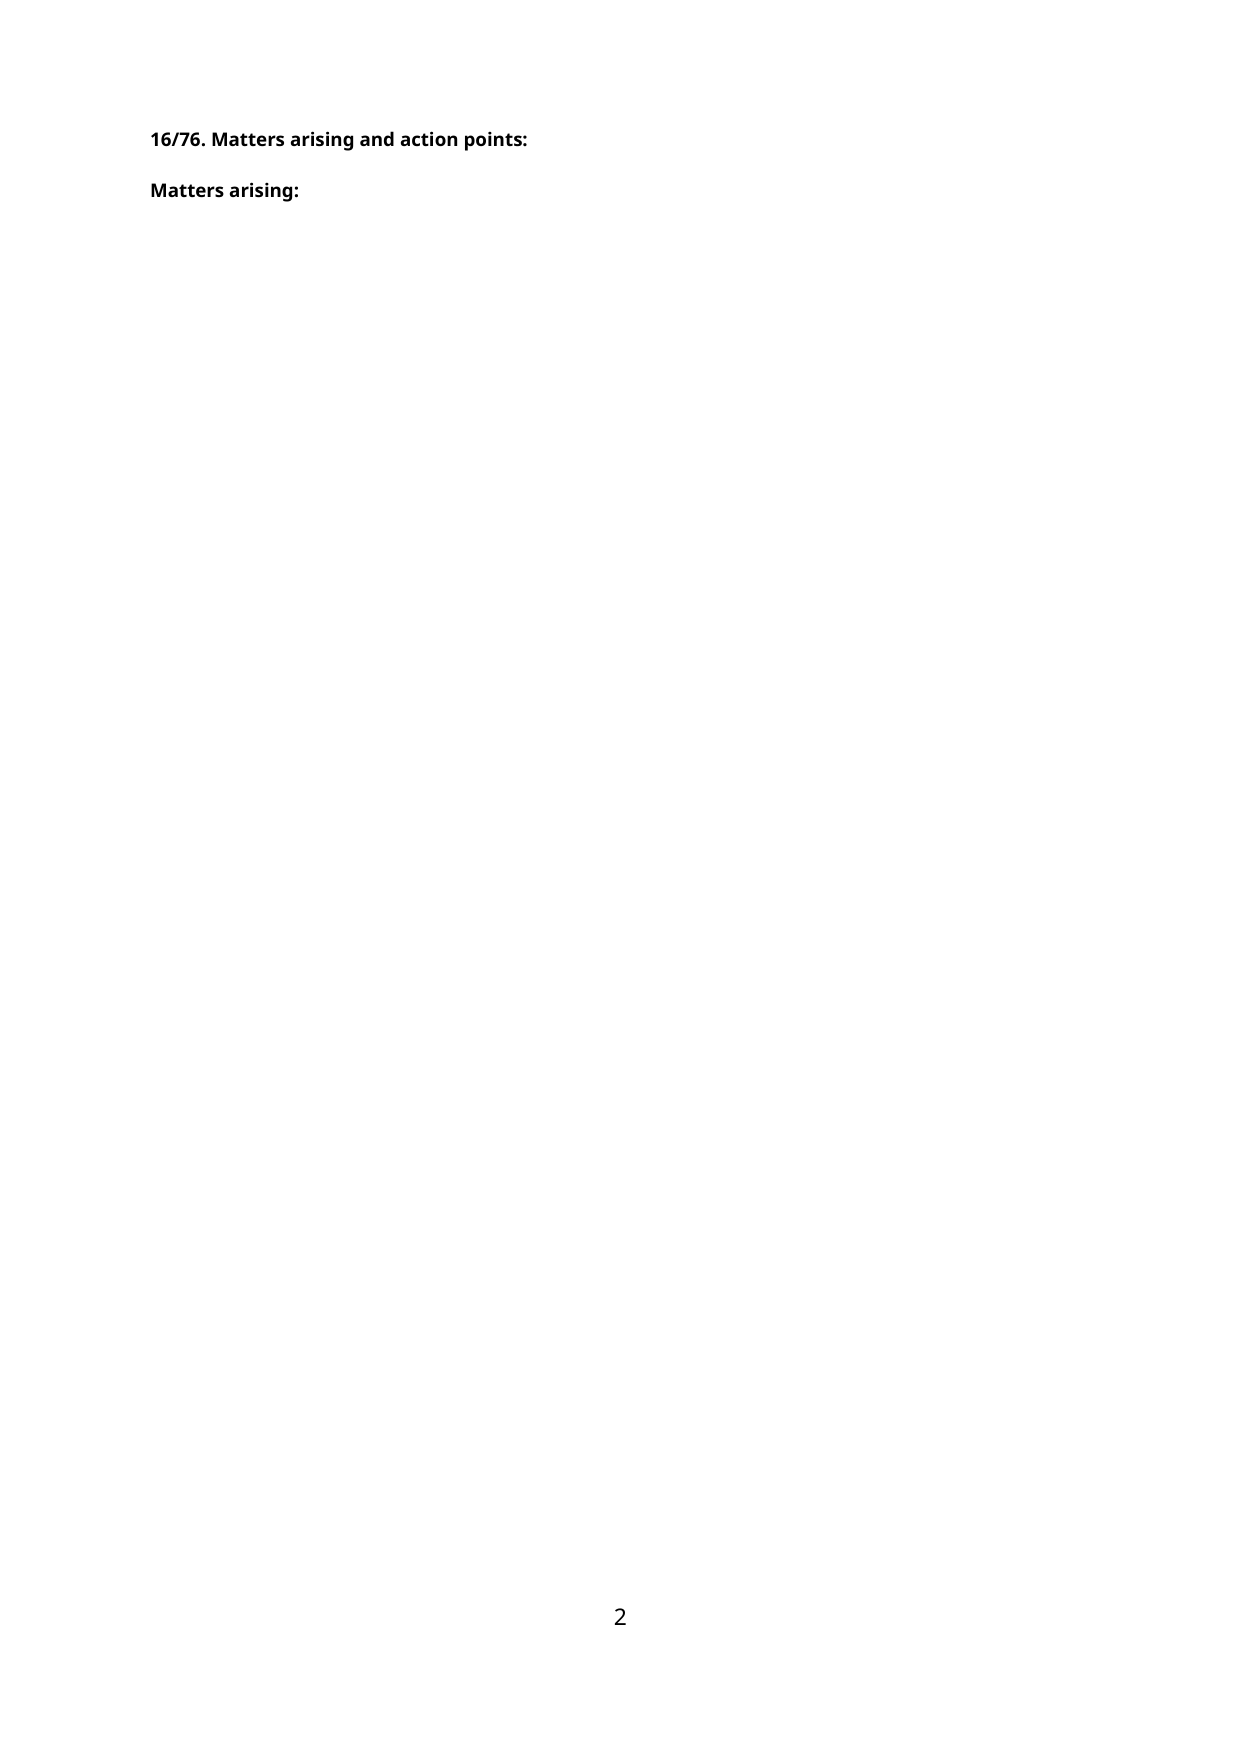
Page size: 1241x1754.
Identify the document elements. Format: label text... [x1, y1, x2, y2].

subtitle 16/76. Matters arising and action points: Matters arising: [150, 126, 586, 203]
